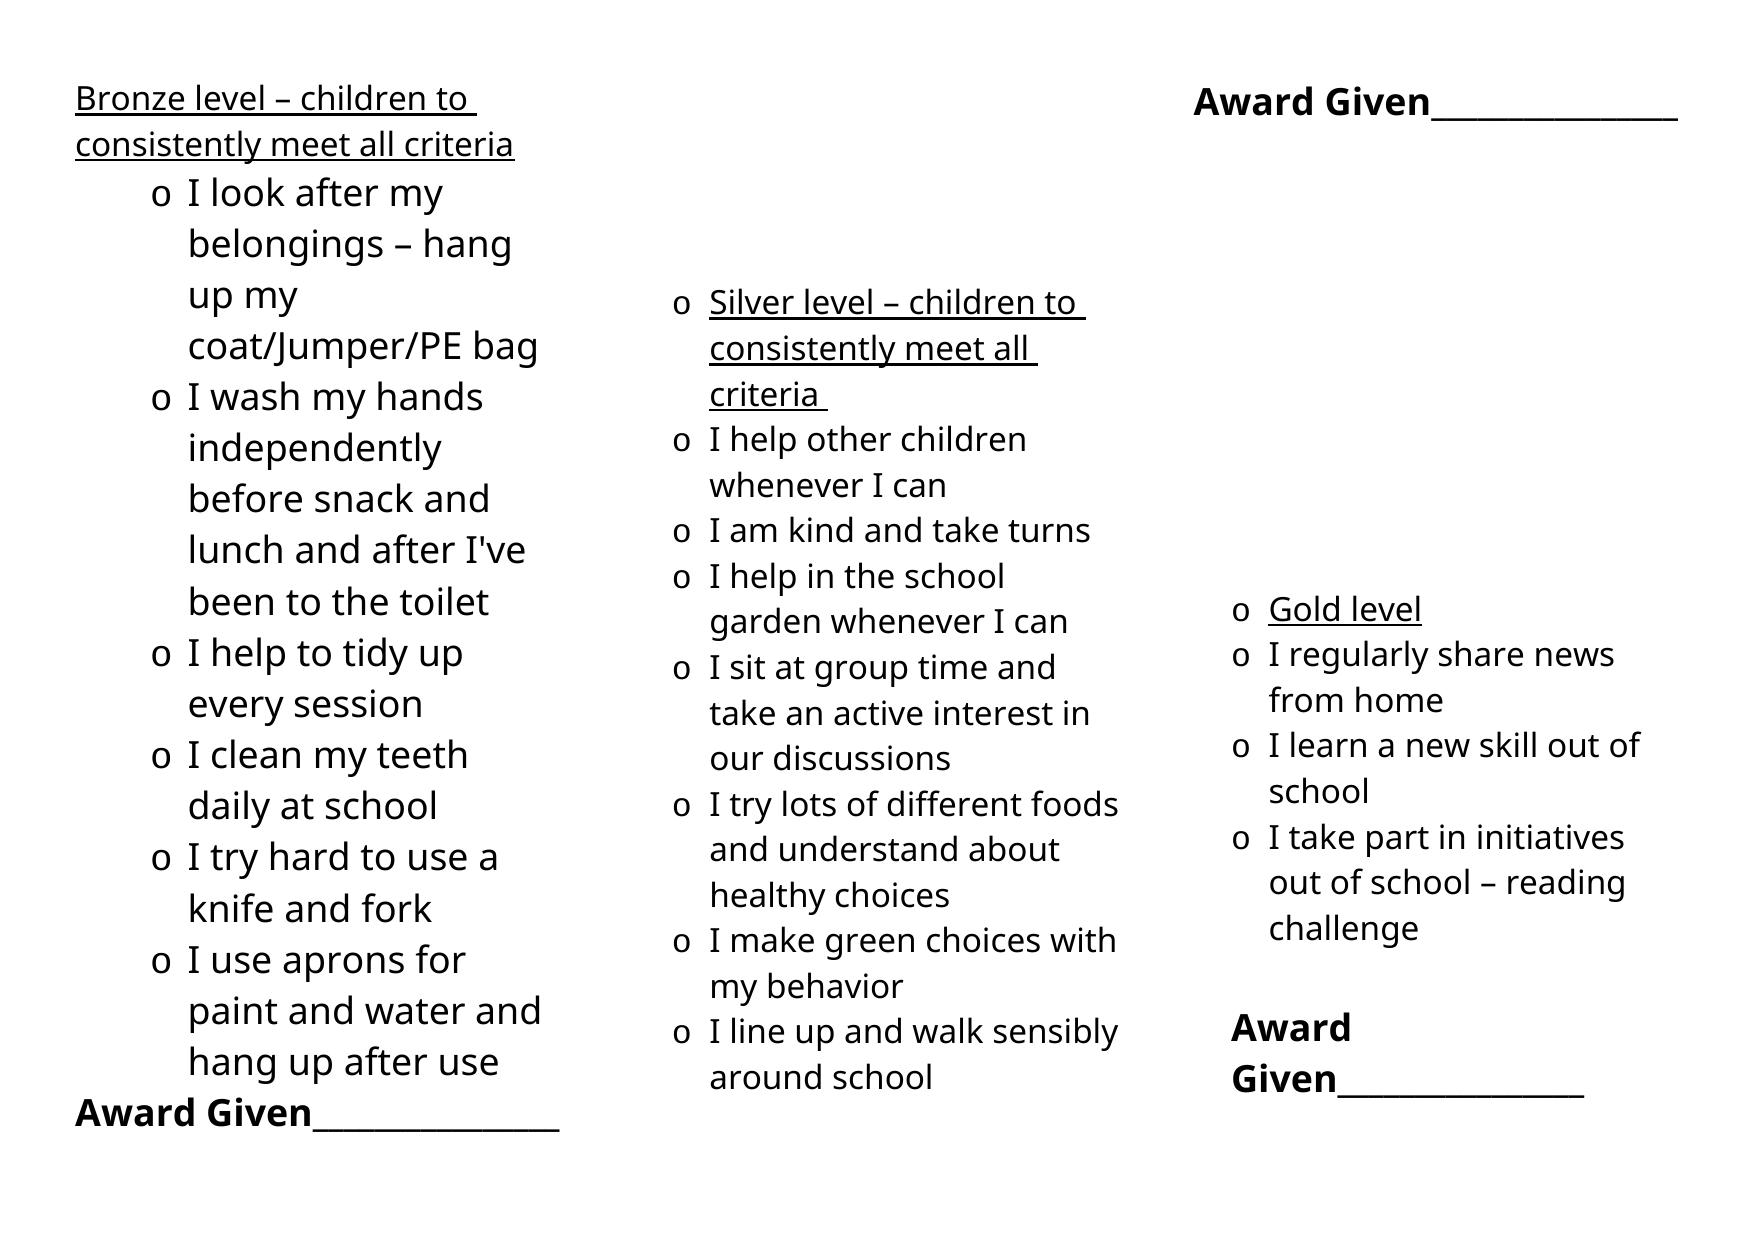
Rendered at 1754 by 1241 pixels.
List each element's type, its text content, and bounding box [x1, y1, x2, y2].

text Award Given________________ [1231, 1001, 1679, 1103]
list I make green choices with my behavior [672, 917, 1119, 1008]
list Gold level [1231, 585, 1679, 631]
list Silver level – children to consistently meet all criteria [672, 279, 1119, 416]
list I use aprons for paint and water and hang up after use [150, 933, 560, 1086]
list I line up and walk sensibly around school [672, 1008, 1119, 1099]
text Award Given________________ [1193, 75, 1679, 126]
list I am kind and take turns [672, 507, 1119, 553]
list I learn a new skill out of school [1231, 722, 1679, 813]
list I try lots of different foods and understand about healthy choices [672, 780, 1119, 917]
list I sit at group time and take an active interest in our discussions [672, 644, 1119, 780]
list I help to tidy up every session [150, 626, 560, 728]
text Award Given________________ [75, 1086, 560, 1137]
list I wash my hands independently before snack and lunch and after I've been to the toilet [150, 370, 560, 626]
list I regularly share news from home [1231, 631, 1679, 722]
list I look after my belongings – hang up my coat/Jumper/PE bag [150, 166, 560, 370]
text Bronze level – children to consistently meet all criteria [75, 75, 560, 166]
list I help other children whenever I can [672, 416, 1119, 507]
list I take part in initiatives out of school – reading challenge [1231, 813, 1679, 950]
list I try hard to use a knife and fork [150, 831, 560, 933]
list I clean my teeth daily at school [150, 728, 560, 831]
list I help in the school garden whenever I can [672, 553, 1119, 644]
